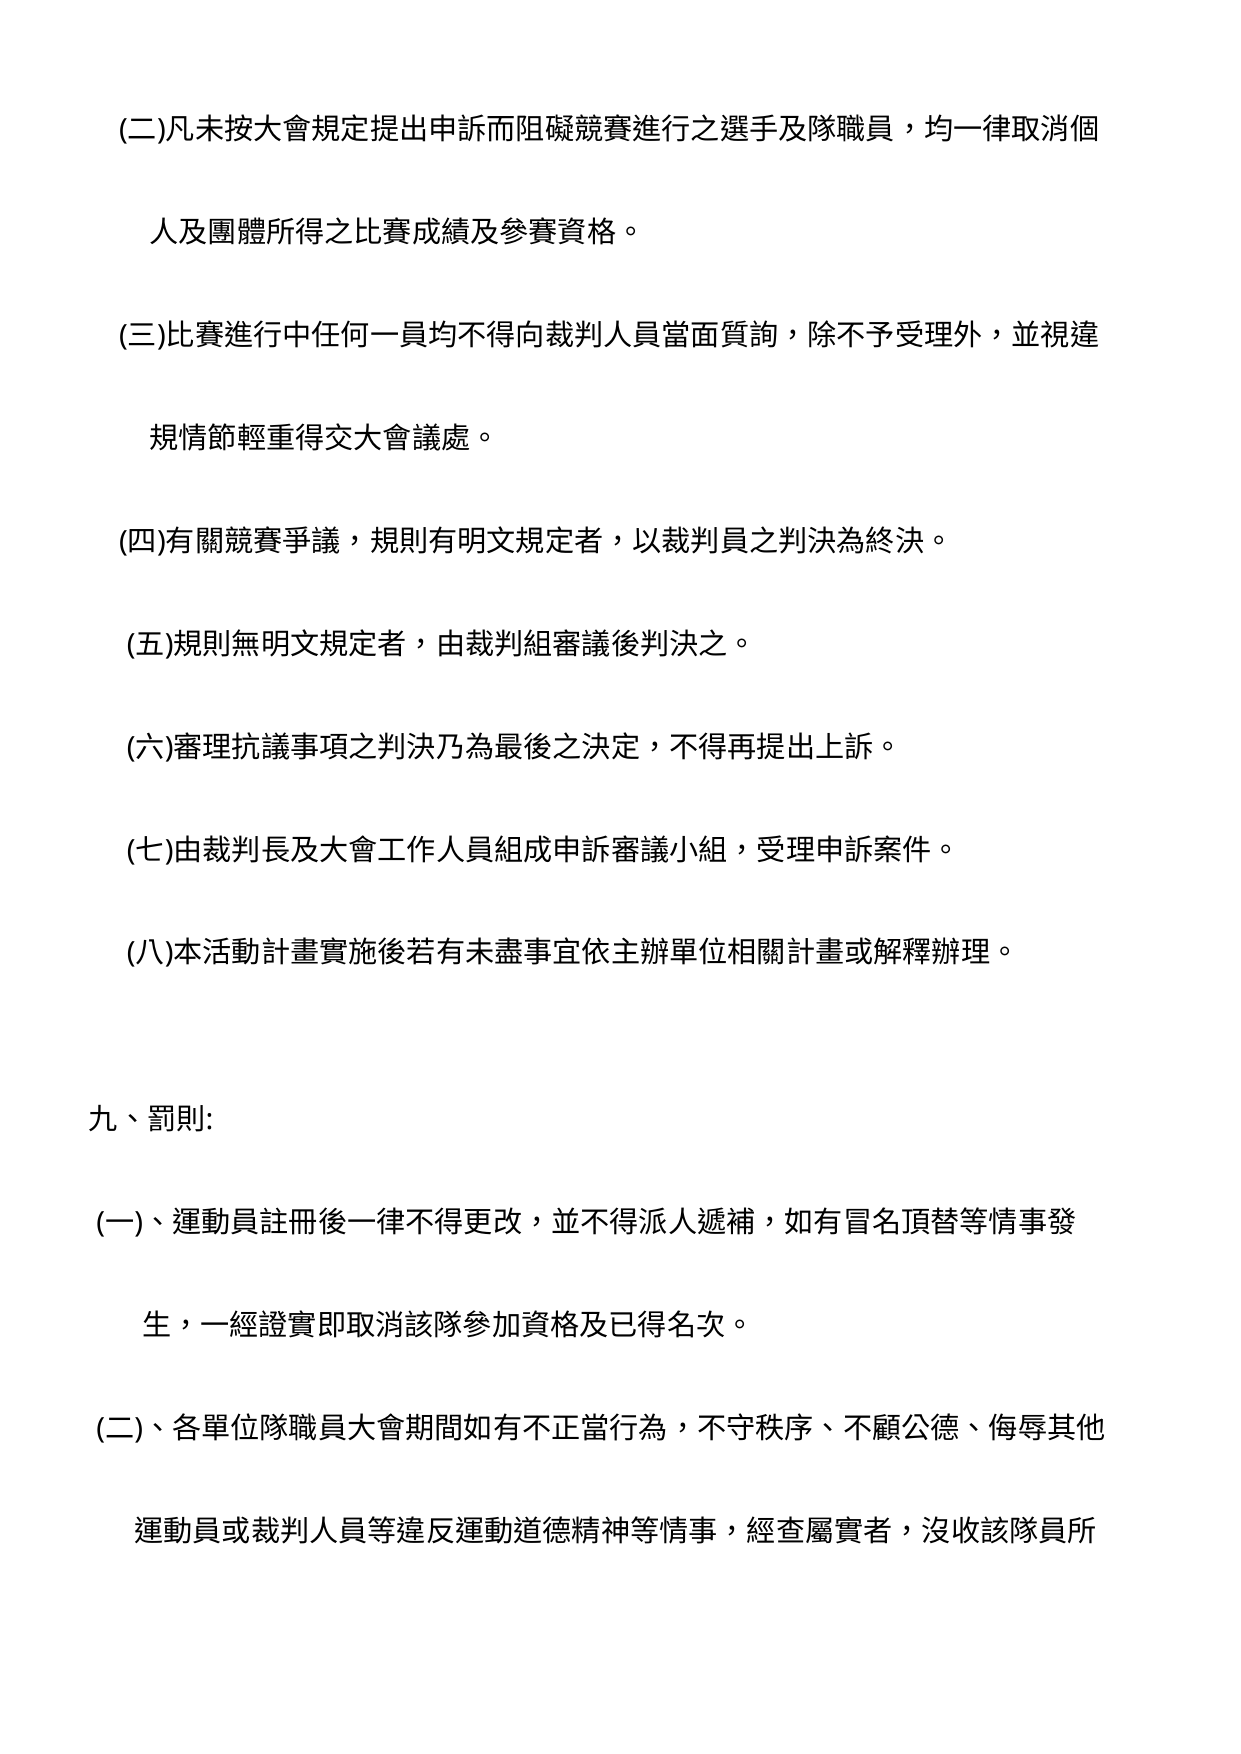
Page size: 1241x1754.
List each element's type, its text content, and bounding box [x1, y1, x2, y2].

text (三)比賽進行中任何一員均不得向裁判人員當面質詢，除不予受理外，並視違 [89, 295, 1152, 370]
text 人及團體所得之比賽成績及參賽資格。 [89, 192, 1152, 267]
text (八)本活動計畫實施後若有未盡事宜依主辦單位相關計畫或解釋辦理。 [89, 913, 1152, 988]
text 生，一經證實即取消該隊參加資格及已得名次。 [89, 1285, 1152, 1360]
text (六)審理抗議事項之判決乃為最後之決定，不得再提出上訴。 [89, 707, 1152, 782]
text (四)有關競賽爭議，規則有明文規定者，以裁判員之判決為終決。 [89, 501, 1152, 576]
text 九、罰則: [89, 1079, 1152, 1154]
text (五)規則無明文規定者，由裁判組審議後判決之。 [89, 604, 1152, 679]
text (七)由裁判長及大會工作人員組成申訴審議小組，受理申訴案件。 [89, 810, 1152, 885]
text (一)、運動員註冊後一律不得更改，並不得派人遞補，如有冒名頂替等情事發 [89, 1182, 1152, 1257]
text (二)、各單位隊職員大會期間如有不正當行為，不守秩序、不顧公德、侮辱其他 [89, 1388, 1152, 1463]
text 規情節輕重得交大會議處。 [89, 398, 1152, 473]
text (二)凡未按大會規定提出申訴而阻礙競賽進行之選手及隊職員，均一律取消個 [89, 89, 1152, 164]
text 運動員或裁判人員等違反運動道德精神等情事，經查屬實者，沒收該隊員所 [89, 1491, 1152, 1566]
